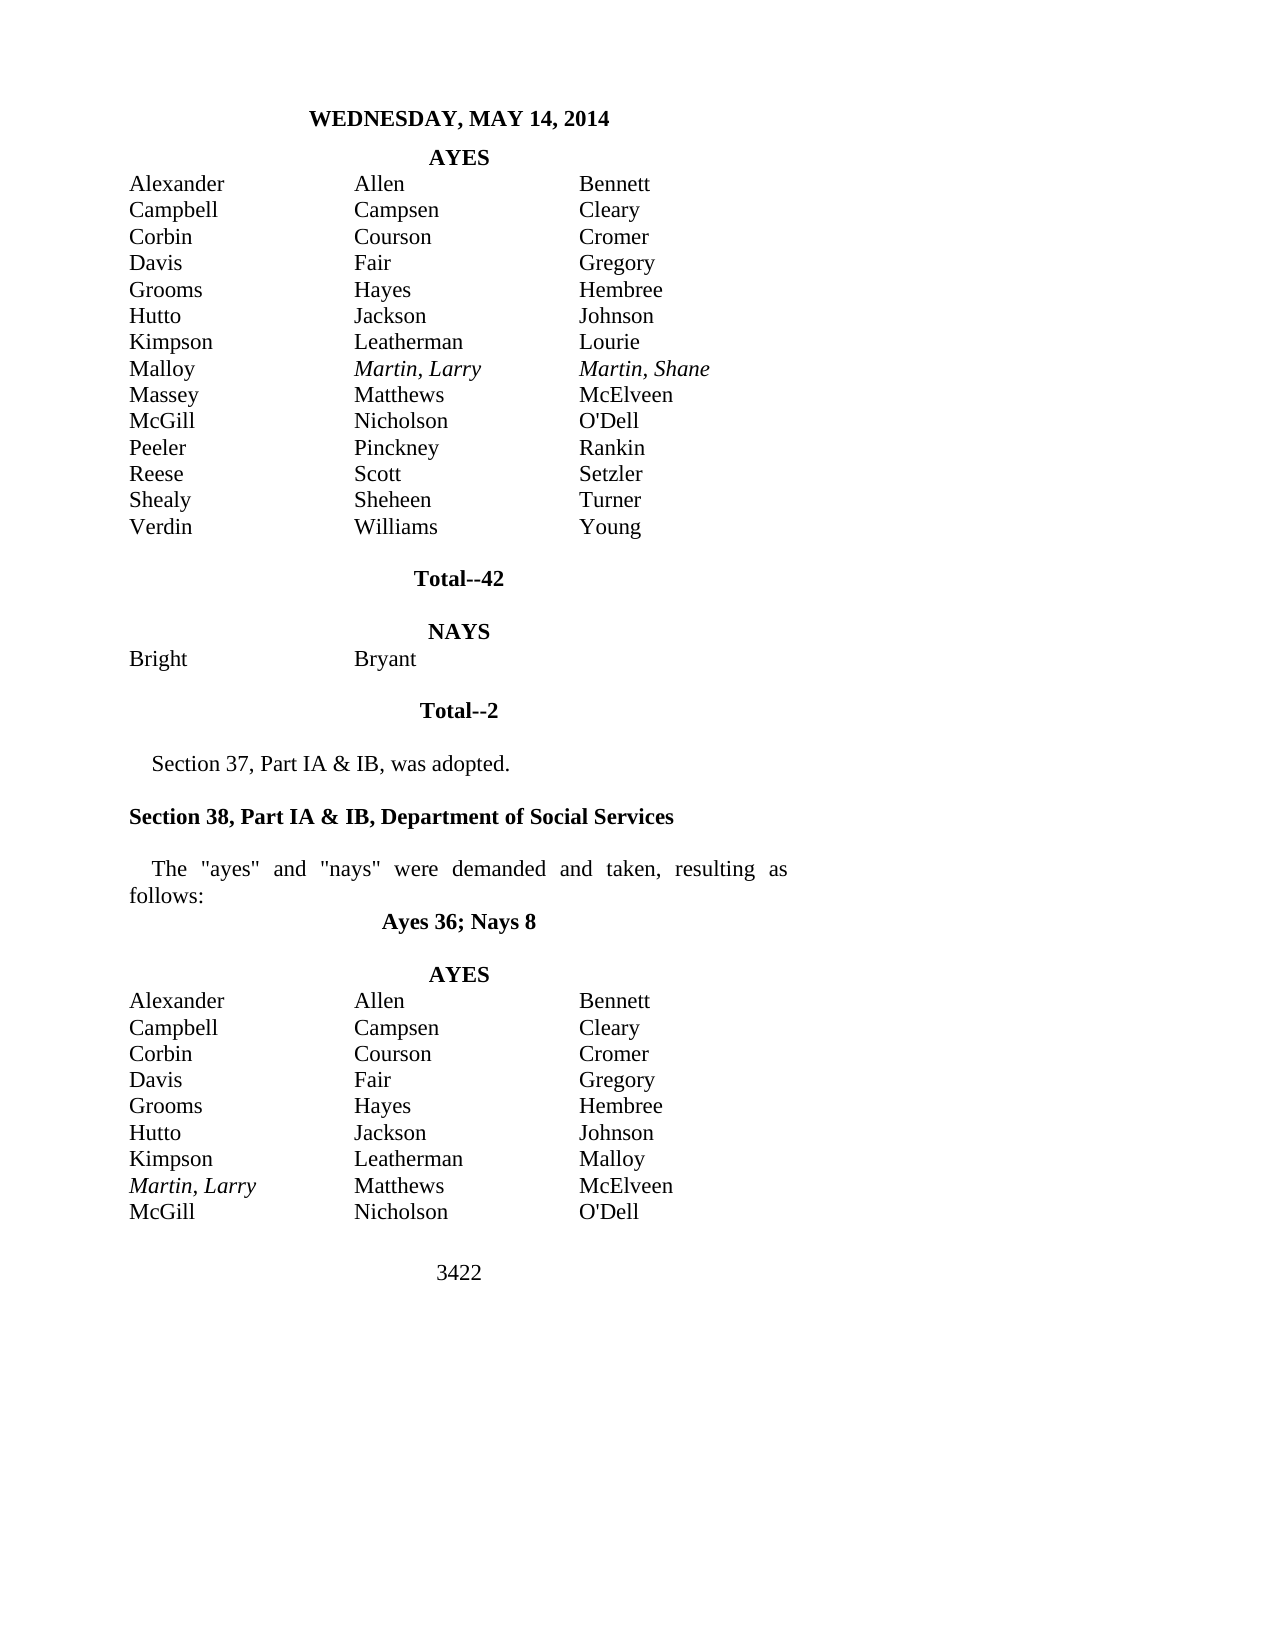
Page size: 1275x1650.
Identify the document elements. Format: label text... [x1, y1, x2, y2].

text Hutto Jackson Johnson [129, 302, 789, 328]
text Davis Fair Gregory [129, 249, 789, 276]
text Campbell Campsen Cleary [129, 197, 789, 223]
text Total--2 [129, 697, 789, 724]
text Bright Bryant [129, 644, 789, 671]
text Section 37, Part IA & IB, was adopted. [129, 750, 789, 776]
text Section 38, Part IA & IB, Department of Social Services [129, 803, 789, 829]
text Total--42 [129, 566, 789, 592]
text AYES [129, 144, 789, 170]
text Alexander Allen Bennett [129, 170, 789, 197]
text AYES [129, 961, 789, 987]
text Massey Matthews McElveen [129, 381, 789, 407]
text Hutto Jackson Johnson [129, 1119, 789, 1145]
text Davis Fair Gregory [129, 1066, 789, 1093]
text McGill Nicholson O'Dell [129, 1198, 789, 1224]
text Verdin Williams Young [129, 513, 789, 539]
text Campbell Campsen Cleary [129, 1013, 789, 1040]
text McGill Nicholson O'Dell [129, 407, 789, 434]
text Shealy Sheheen Turner [129, 486, 789, 513]
text Grooms Hayes Hembree [129, 276, 789, 302]
text Martin, Larry Matthews McElveen [129, 1172, 789, 1198]
text Grooms Hayes Hembree [129, 1093, 789, 1119]
text Reese Scott Setzler [129, 460, 789, 486]
text NAYS [129, 618, 789, 644]
text Corbin Courson Cromer [129, 1040, 789, 1066]
text Kimpson Leatherman Lourie [129, 328, 789, 355]
text Kimpson Leatherman Malloy [129, 1145, 789, 1172]
text Alexander Allen Bennett [129, 987, 789, 1013]
text Corbin Courson Cromer [129, 223, 789, 249]
text Ayes 36; Nays 8 [129, 908, 789, 934]
text Peeler Pinckney Rankin [129, 434, 789, 460]
text Malloy Martin, Larry Martin, Shane [129, 355, 789, 381]
text The "ayes" and "nays" were demanded and taken, resulting as follows: [129, 855, 789, 908]
